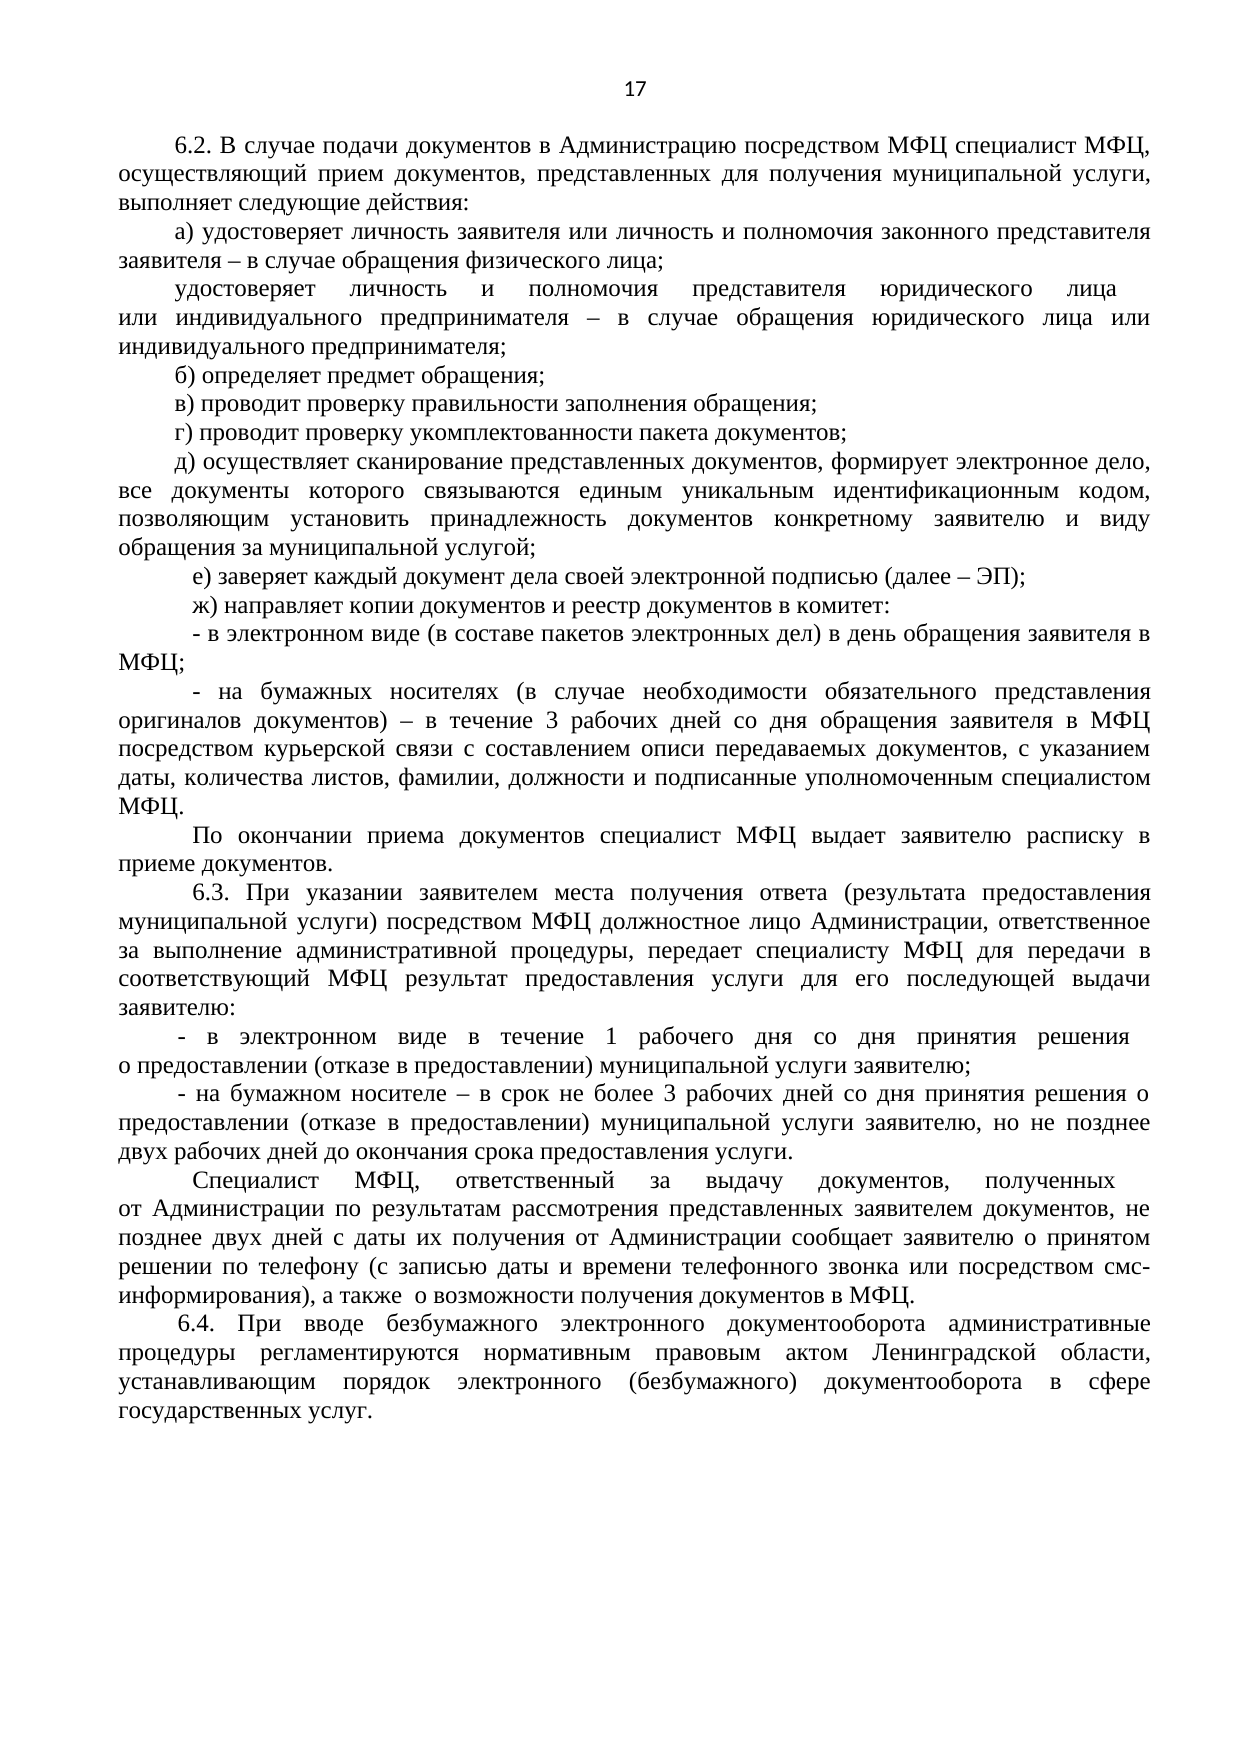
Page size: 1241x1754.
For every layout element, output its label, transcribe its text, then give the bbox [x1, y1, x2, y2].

text Специалист МФЦ, ответственный за выдачу документов, полученных от Администрации по результатам рассмотрения представленных заявителем документов, не позднее двух дней с даты их получения от Администрации сообщает заявителю о принятом решении по телефону (с записью даты и времени телефонного звонка или посредством смс-информирования), а также о возможности получения документов в МФЦ. [118, 1165, 1152, 1308]
text е) заверяет каждый документ дела своей электронной подписью (далее – ЭП); [118, 561, 1152, 590]
text б) определяет предмет обращения; [118, 360, 1152, 388]
text - в электронном виде (в составе пакетов электронных дел) в день обращения заявителя в МФЦ; [118, 618, 1152, 676]
text 6.4. При вводе безбумажного электронного документооборота административные процедуры регламентируются нормативным правовым актом Ленинградской области, устанавливающим порядок электронного (безбумажного) документооборота в сфере государственных услуг. [118, 1308, 1152, 1423]
text в) проводит проверку правильности заполнения обращения; [118, 388, 1152, 417]
text 6.3. При указании заявителем места получения ответа (результата предоставления муниципальной услуги) посредством МФЦ должностное лицо Администрации, ответственное за выполнение административной процедуры, передает специалисту МФЦ для передачи в соответствующий МФЦ результат предоставления услуги для его последующей выдачи заявителю: [118, 877, 1152, 1021]
text удостоверяет личность и полномочия представителя юридического лица или индивидуального предпринимателя – в случае обращения юридического лица или индивидуального предпринимателя; [118, 273, 1152, 360]
text а) удостоверяет личность заявителя или личность и полномочия законного представителя заявителя – в случае обращения физического лица; [118, 216, 1152, 273]
text г) проводит проверку укомплектованности пакета документов; [118, 417, 1152, 446]
text 6.2. В случае подачи документов в Администрацию посредством МФЦ специалист МФЦ, осуществляющий прием документов, представленных для получения муниципальной услуги, выполняет следующие действия: [118, 130, 1152, 216]
text ж) направляет копии документов и реестр документов в комитет: [118, 590, 1152, 618]
text - на бумажном носителе – в срок не более 3 рабочих дней со дня принятия решения о предоставлении (отказе в предоставлении) муниципальной услуги заявителю, но не позднее двух рабочих дней до окончания срока предоставления услуги. [118, 1078, 1152, 1165]
text д) осуществляет сканирование представленных документов, формирует электронное дело, все документы которого связываются единым уникальным идентификационным кодом, позволяющим установить принадлежность документов конкретному заявителю и виду обращения за муниципальной услугой; [118, 446, 1152, 561]
text По окончании приема документов специалист МФЦ выдает заявителю расписку в приеме документов. [118, 820, 1152, 877]
text - на бумажных носителях (в случае необходимости обязательного представления оригиналов документов) – в течение 3 рабочих дней со дня обращения заявителя в МФЦ посредством курьерской связи с составлением описи передаваемых документов, с указанием даты, количества листов, фамилии, должности и подписанные уполномоченным специалистом МФЦ. [118, 676, 1152, 820]
text - в электронном виде в течение 1 рабочего дня со дня принятия решения о предоставлении (отказе в предоставлении) муниципальной услуги заявителю; [118, 1021, 1152, 1078]
